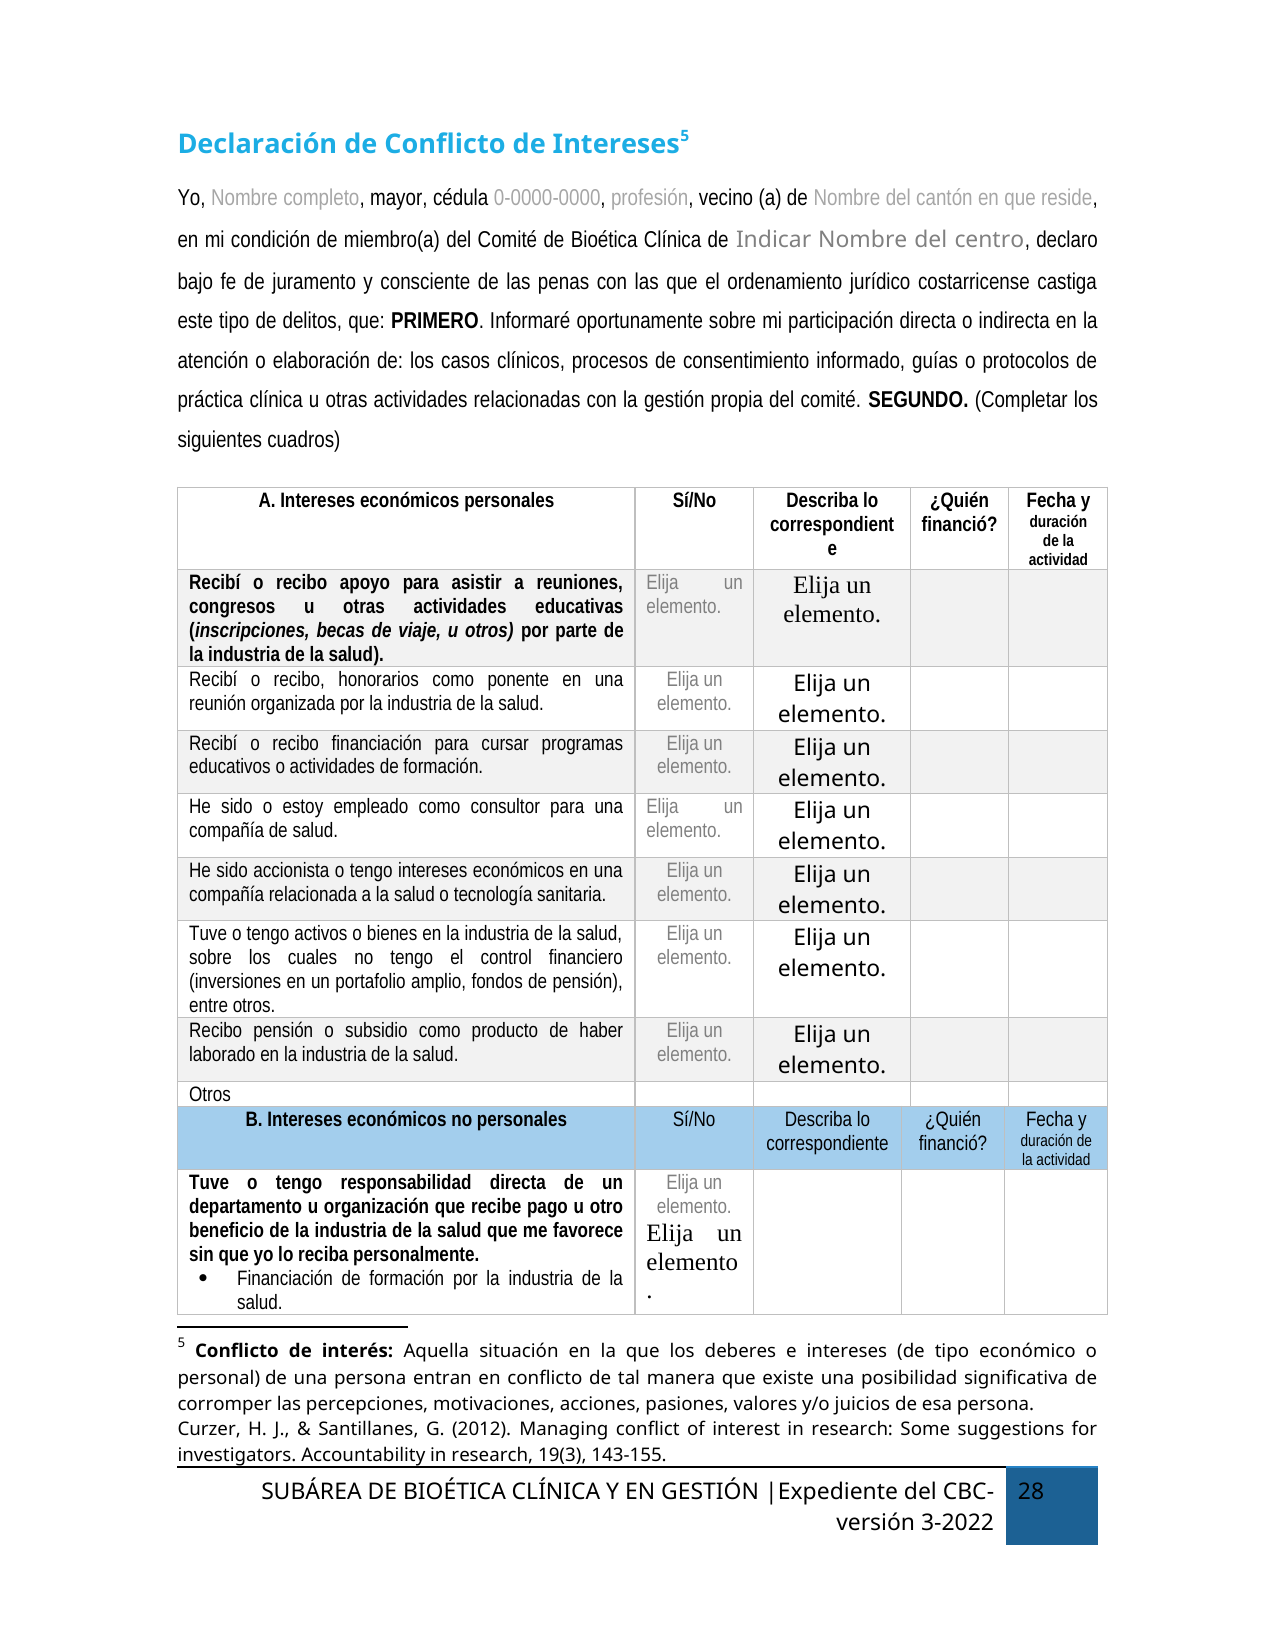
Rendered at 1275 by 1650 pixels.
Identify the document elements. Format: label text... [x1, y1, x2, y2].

table_header Fecha y duración de la actividad [1009, 488, 1107, 569]
table_cell [1009, 1082, 1107, 1106]
table_cell [754, 731, 910, 793]
table_cell Describa lo correspondiente [754, 1107, 901, 1169]
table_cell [178, 1170, 634, 1314]
table_header Describa lo correspondiente [754, 488, 910, 569]
table_cell [636, 667, 753, 729]
table_cell [754, 858, 910, 920]
table_cell [902, 1170, 1004, 1314]
table_header Sí/No [636, 488, 753, 569]
table_cell Sí/No [636, 1107, 753, 1169]
table_cell Recibí o recibo, honorarios como ponente en una reunión organizada por la industria de la salud. [178, 667, 634, 729]
subtitle Declaración de Conflicto de Intereses [177, 124, 1098, 161]
table_cell Recibí o recibo apoyo para asistir a reuniones, congresos u otras actividades educativas (inscripciones, becas de viaje, u otros) por parte de la industria de la salud). [178, 570, 634, 666]
table_cell [636, 731, 753, 793]
table_cell [1009, 667, 1107, 729]
table_cell [1009, 794, 1107, 857]
table_cell B. Intereses económicos no personales [178, 1107, 634, 1169]
table_cell [1009, 570, 1107, 666]
table_cell He sido o estoy empleado como consultor para una compañía de salud. [178, 794, 634, 857]
table_cell [911, 667, 1008, 729]
table_cell He sido accionista o tengo intereses económicos en una compañía relacionada a la salud o tecnología sanitaria. [178, 858, 634, 920]
table_cell Fecha y duración de la actividad [1005, 1107, 1107, 1169]
table_cell Recibo pensión o subsidio como producto de haber laborado en la industria de la salud. [178, 1018, 634, 1081]
table_cell [1009, 731, 1107, 793]
table_cell [754, 570, 910, 666]
table_cell [636, 794, 753, 857]
table_cell [1005, 1170, 1107, 1314]
table_cell [636, 1082, 753, 1106]
table_cell [636, 570, 753, 666]
table_cell [911, 1082, 1008, 1106]
table_cell [911, 794, 1008, 857]
table_header ¿Quién financió? [911, 488, 1008, 569]
table_cell [911, 731, 1008, 793]
table_cell [911, 858, 1008, 920]
table_cell ¿Quién financió? [902, 1107, 1004, 1169]
table_cell Tuve o tengo activos o bienes en la industria de la salud, sobre los cuales no tengo el control financiero (inversiones en un portafolio amplio, fondos de pensión), entre otros. [178, 921, 634, 1017]
table_cell [911, 570, 1008, 666]
text Yo, , mayor, cédula , , vecino (a) de , en mi condición de miembro(a) del Comité de Bioética Clínica de , declaro bajo fe de juramento y consciente de las penas con las que el ordenamiento jurídico costarricense castiga este tipo de delitos, que: PRIMERO. Informaré oportunamente sobre mi participación directa o indirecta en la atención o elaboración de: los casos clínicos, procesos de consentimiento informado, guías o protocolos de práctica clínica u otras actividades relacionadas con la gestión propia del comité. SEGUNDO. (Completar los siguientes cuadros) [177, 184, 1098, 452]
table_cell [1009, 921, 1107, 1017]
table_cell [636, 1170, 753, 1314]
table_cell [636, 858, 753, 920]
table_cell [754, 794, 910, 857]
table_cell [636, 1018, 753, 1081]
table_cell [1009, 858, 1107, 920]
table_cell [754, 1018, 910, 1081]
table_cell Recibí o recibo financiación para cursar programas educativos o actividades de formación. [178, 731, 634, 793]
table_cell [911, 1018, 1008, 1081]
table_cell [1009, 1018, 1107, 1081]
table_cell Otros [178, 1082, 634, 1106]
table_cell [911, 921, 1008, 1017]
table_cell [754, 921, 910, 1017]
table_cell [754, 1170, 901, 1314]
table_cell [636, 921, 753, 1017]
table_cell [754, 1082, 910, 1106]
table_header A. Intereses económicos personales [178, 488, 634, 569]
table_cell [754, 667, 910, 729]
